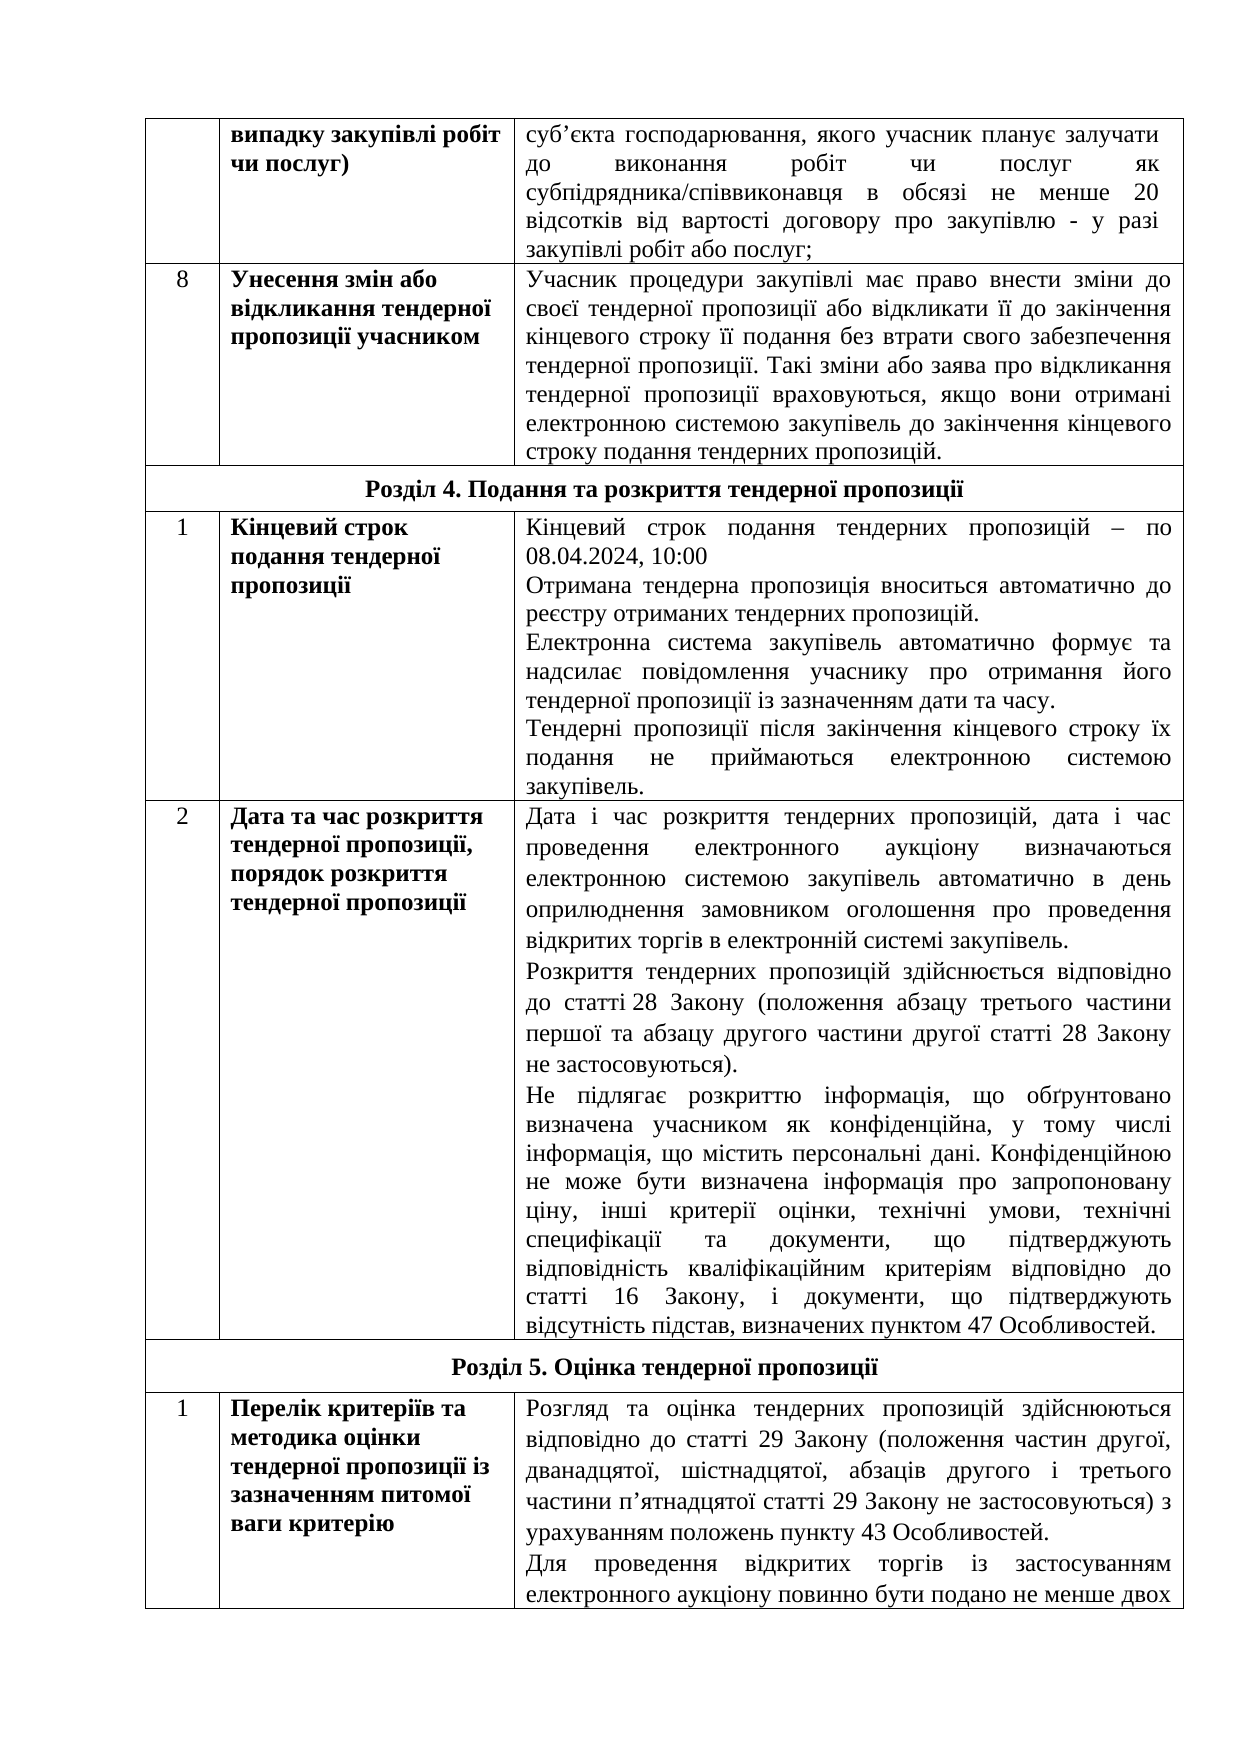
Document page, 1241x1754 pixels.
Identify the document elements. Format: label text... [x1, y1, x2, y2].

table_cell Кінцевий строк подання тендерних пропозицій – по 08.04.2024, 10:00 Отримана тендерна пропозиція вноситься автоматично до реєстру отриманих тендерних пропозицій. Електронна система закупівель автоматично формує та надсилає повідомлення учаснику про отримання його тендерної пропозиції із зазначенням дати та часу. Тендерні пропозиції після закінчення кінцевого строку їх подання не приймаються електронною системою закупівель. [515, 512, 1183, 800]
table_cell 7 [146, 119, 219, 263]
table_cell Кінцевий строк подання тендерної пропозиції [220, 512, 514, 800]
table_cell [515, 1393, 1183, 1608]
table_cell Учасник процедури закупівлі має право внести зміни до своєї тендерної пропозиції або відкликати її до закінчення кінцевого строку її подання без втрати свого забезпечення тендерної пропозиції. Такі зміни або заява про відкликання тендерної пропозиції враховуються, якщо вони отримані електронною системою закупівель до закінчення кінцевого строку подання тендерних пропозицій. [515, 264, 1183, 465]
table_cell Розділ 4. Подання та розкриття тендерної пропозиції [146, 466, 1183, 511]
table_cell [220, 1393, 514, 1608]
table_cell Дата та час розкриття тендерної пропозиції, порядок розкриття тендерної пропозиції [220, 801, 514, 1339]
table_cell 1 [146, 1393, 219, 1608]
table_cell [220, 119, 514, 263]
table_cell Дата і час розкриття тендерних пропозицій, дата і час проведення електронного аукціону визначаються електронною системою закупівель автоматично в день оприлюднення замовником оголошення про проведення відкритих торгів в електронній системі закупівель. Розкриття тендерних пропозицій здійснюється відповідно до статті 28 Закону (положення абзацу третього частини першої та абзацу другого частини другої статті 28 Закону не застосовуються). Не підлягає розкриттю інформація, що обґрунтовано визначена учасником як конфіденційна, у тому числі інформація, що містить персональні дані. Конфіденційною не може бути визначена інформація про запропоновану ціну, інші критерії оцінки, технічні умови, технічні специфікації та документи, що підтверджують відповідність кваліфікаційним критеріям відповідно до статті 16 Закону, і документи, що підтверджують відсутність підстав, визначених пунктом 47 Особливостей. [515, 801, 1183, 1339]
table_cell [515, 119, 1183, 263]
table_cell Розділ 5. Оцінка тендерної пропозиції [146, 1340, 1183, 1392]
table_cell 2 [146, 801, 219, 1339]
table_cell 1 [146, 512, 219, 800]
table_cell Унесення змін або відкликання тендерної пропозиції учасником [220, 264, 514, 465]
table_cell 8 [146, 264, 219, 465]
